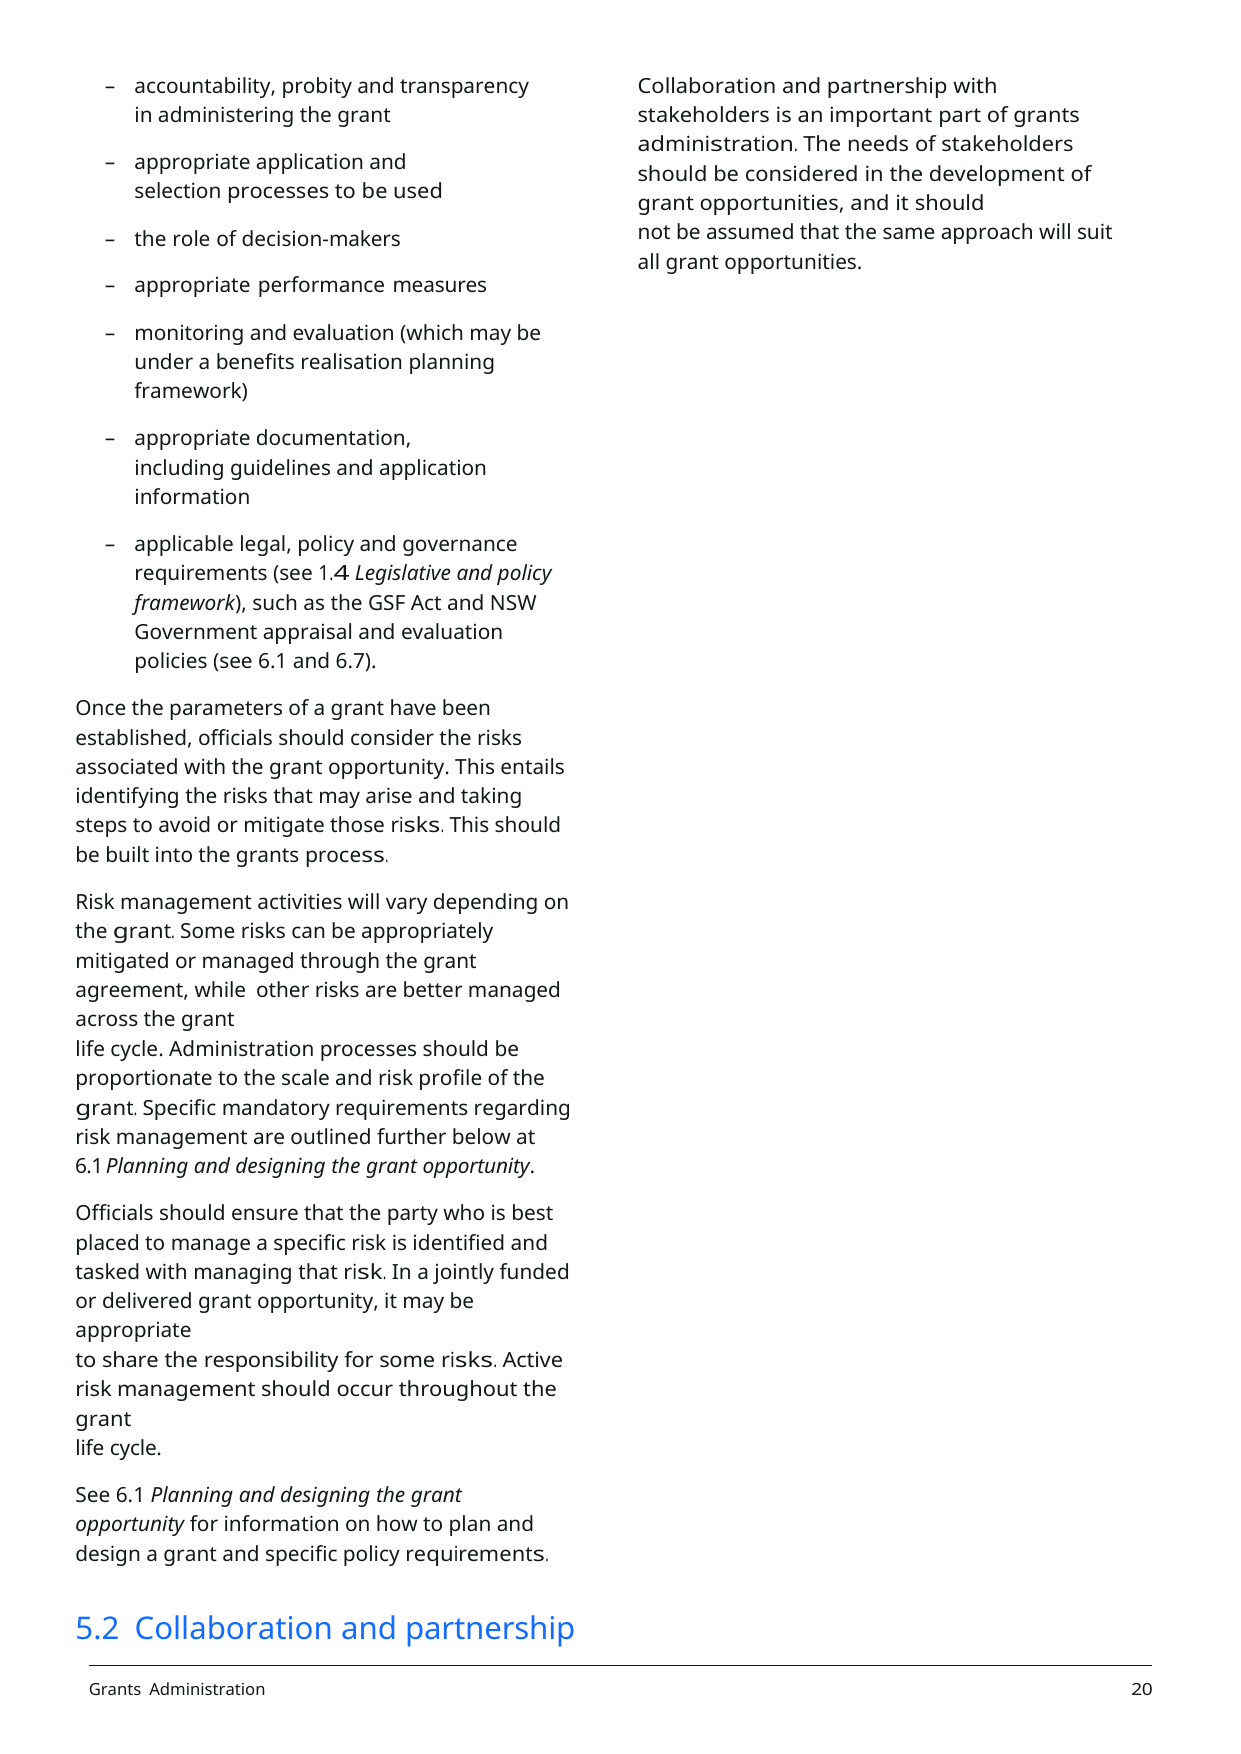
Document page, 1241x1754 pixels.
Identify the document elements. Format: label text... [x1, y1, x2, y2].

text Once the parameters of a grant have been established, officials should consider the risks associated with the grant opportunity. This entails identifying the risks that may arise and taking steps to avoid or mitigate those risks. This should be built into the grants process. [75, 693, 572, 868]
list appropriate application and selection processes to be used [104, 147, 491, 205]
text Officials should ensure that the party who is best placed to manage a specific risk is identified and tasked with managing that risk. In a jointly funded or delivered grant opportunity, it may be appropriate [75, 1198, 592, 1344]
text life cycle. Administration processes should be proportionate to the scale and risk profile of the grant. Specific mandatory requirements regarding risk management are outlined further below at [75, 1034, 572, 1150]
list accountability, probity and transparency in administering the grant [104, 71, 544, 128]
text Collaboration and partnership with stakeholders is an important part of grants administration. The needs of stakeholders should be considered in the development of grant opportunities, and it should [637, 71, 1123, 216]
list appropriate documentation, including guidelines and application information [104, 423, 502, 510]
text to share the responsibility for some risks. Active risk management should occur throughout the grant [75, 1345, 576, 1432]
text Risk management activities will vary depending on the grant. Some risks can be appropriately mitigated or managed through the grant agreement, while other risks are better managed across the grant [75, 887, 576, 1033]
list applicable legal, policy and governance requirements (see 1.4 Legislative and policy framework), such as the GSF Act and NSW Government appraisal and evaluation policies (see 6.1 and 6.7). [104, 529, 570, 674]
list monitoring and evaluation (which may be under a benefits realisation planning framework) [104, 318, 586, 404]
text life cycle. [75, 1433, 602, 1462]
list appropriate performance measures [104, 271, 602, 299]
subtitle Collaboration and partnership [75, 1606, 602, 1648]
text not be assumed that the same approach will suit all grant opportunities. [637, 217, 1135, 275]
list the role of decision-makers [104, 224, 602, 252]
list Planning and designing the grant opportunity. [75, 1151, 602, 1180]
text See 6.1 Planning and designing the grant opportunity for information on how to plan and design a grant and specific policy requirements. [75, 1480, 572, 1567]
